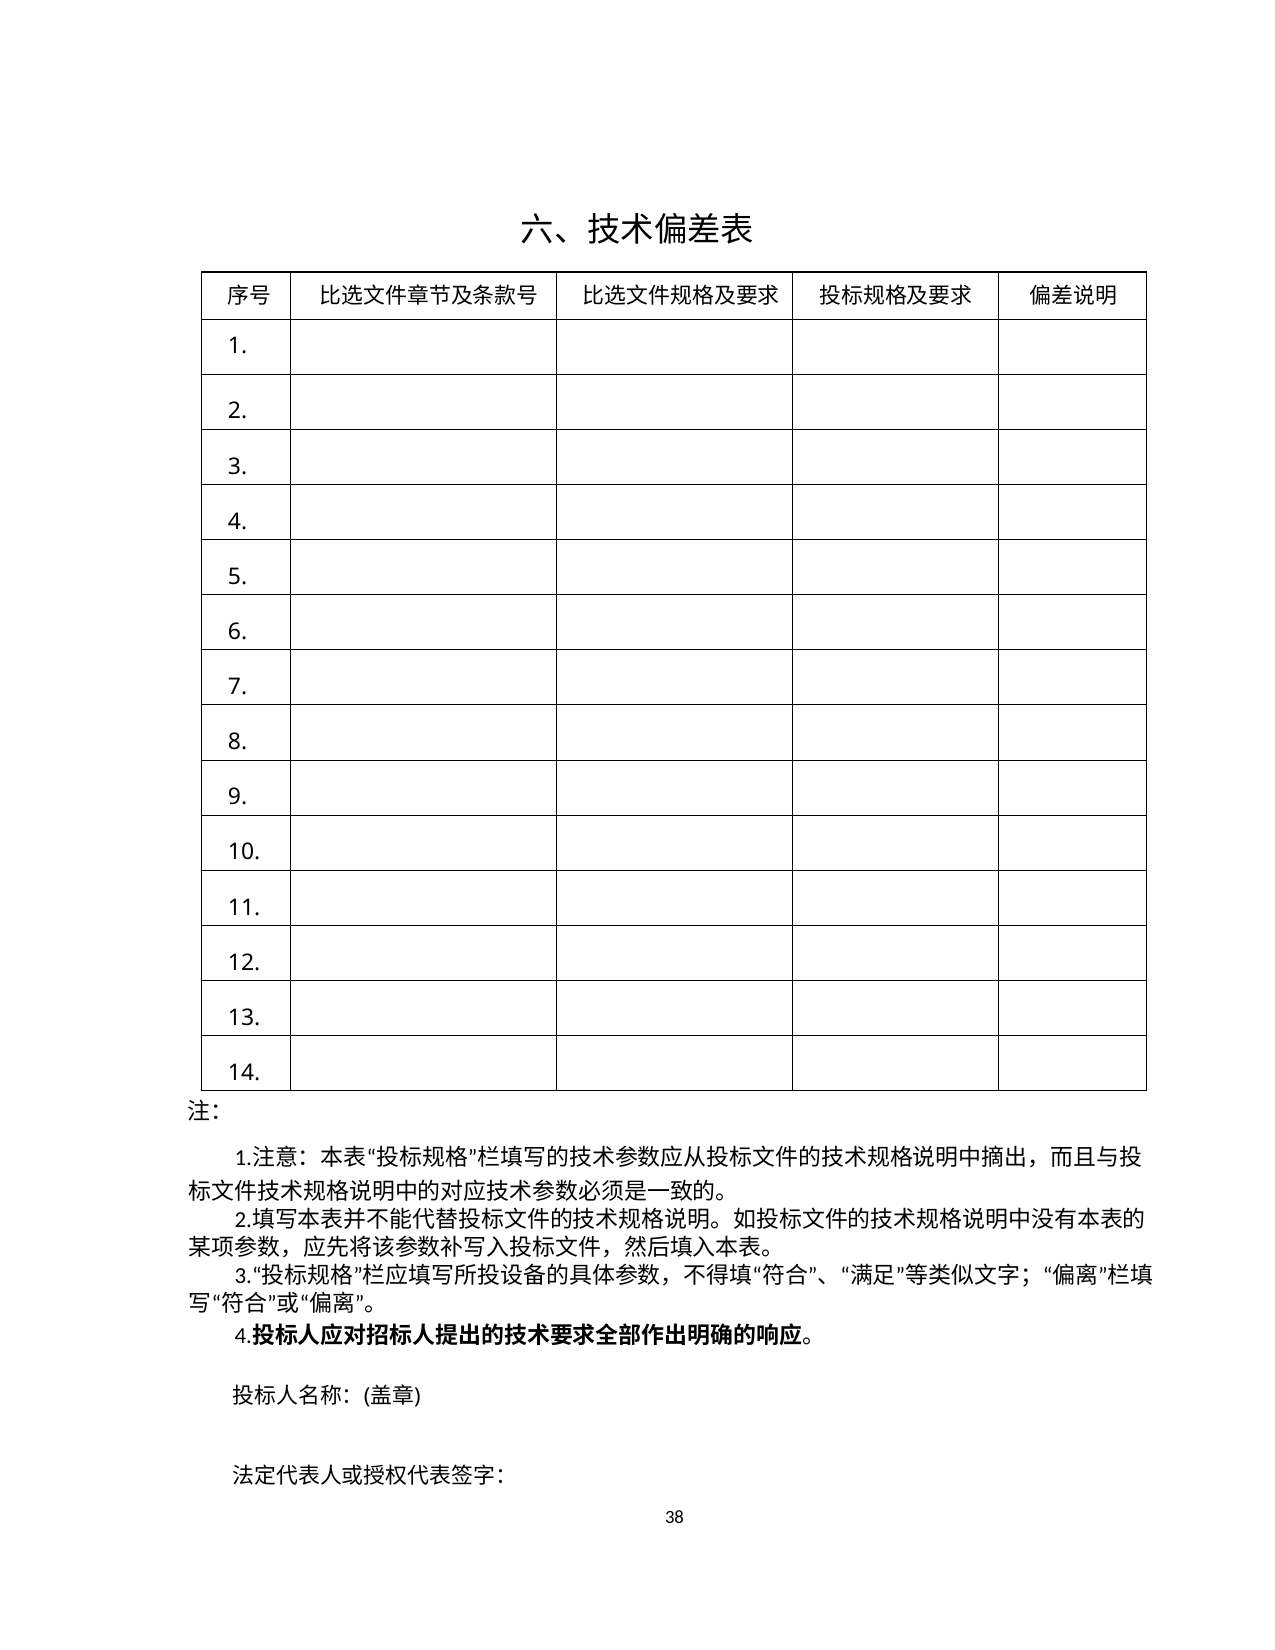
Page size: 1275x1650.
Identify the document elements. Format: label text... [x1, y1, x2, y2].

table_cell [202, 320, 290, 374]
table_cell [557, 430, 792, 484]
table_cell [291, 871, 556, 925]
table_cell [999, 320, 1146, 374]
table_cell [999, 871, 1146, 925]
table_cell [793, 705, 998, 759]
table_cell [557, 926, 792, 980]
table_cell [557, 761, 792, 814]
table_cell [557, 595, 792, 649]
table_cell [999, 595, 1146, 649]
table_cell [202, 375, 290, 429]
text 投标人名称：(盖章) [188, 1378, 1155, 1410]
table_header 投标规格及要求 [793, 273, 998, 319]
table_cell [793, 761, 998, 814]
table_cell [557, 540, 792, 594]
table_cell [557, 485, 792, 539]
table_cell [793, 871, 998, 925]
table_cell [202, 540, 290, 594]
table_cell [999, 981, 1146, 1035]
table_cell [999, 540, 1146, 594]
table_cell [557, 816, 792, 870]
table_cell [291, 375, 556, 429]
table_cell [793, 430, 998, 484]
table_cell [793, 375, 998, 429]
text 4.投标人应对招标人提出的技术要求全部作出明确的响应。 [188, 1317, 1155, 1350]
text 1.注意：本表“投标规格”栏填写的技术参数应从投标文件的技术规格说明中摘出，而且与投标文件技术规格说明中的对应技术参数必须是一致的。 [188, 1143, 1155, 1205]
table_cell [793, 320, 998, 374]
table_cell [557, 1036, 792, 1090]
table_cell [291, 761, 556, 814]
table_cell [793, 650, 998, 704]
table_cell [291, 926, 556, 980]
table_header 比选文件章节及条款号 [291, 273, 556, 319]
text 3.“投标规格”栏应填写所投设备的具体参数，不得填“符合”、“满足”等类似文字；“偏离”栏填写“符合”或“偏离”。 [188, 1261, 1155, 1317]
table_cell [793, 926, 998, 980]
table_cell [202, 595, 290, 649]
table_cell [793, 981, 998, 1035]
table_cell [291, 595, 556, 649]
table_cell [202, 926, 290, 980]
table_cell [999, 926, 1146, 980]
text 注： [187, 1091, 1155, 1127]
table_header 偏差说明 [999, 273, 1146, 319]
table_cell [291, 816, 556, 870]
table_cell [557, 650, 792, 704]
table_cell [291, 981, 556, 1035]
table_cell [999, 705, 1146, 759]
table_cell [999, 761, 1146, 814]
table_cell [793, 540, 998, 594]
table_cell [793, 485, 998, 539]
table_cell [202, 705, 290, 759]
table_cell [202, 981, 290, 1035]
table_cell [999, 650, 1146, 704]
table_cell [202, 761, 290, 814]
table_cell [291, 1036, 556, 1090]
table_header 比选文件规格及要求 [557, 273, 792, 319]
table_cell [793, 595, 998, 649]
table_cell [291, 430, 556, 484]
table_cell [999, 375, 1146, 429]
table_cell [793, 1036, 998, 1090]
subtitle 六、技术偏差表 [187, 202, 1087, 251]
table_cell [793, 816, 998, 870]
text 法定代表人或授权代表签字： [188, 1458, 1155, 1490]
table_cell [291, 540, 556, 594]
table_cell [557, 705, 792, 759]
table_cell [202, 485, 290, 539]
table_cell [291, 485, 556, 539]
table_cell [202, 871, 290, 925]
table_cell [202, 650, 290, 704]
table_cell [202, 430, 290, 484]
table_cell [999, 1036, 1146, 1090]
table_cell [999, 430, 1146, 484]
table_cell [291, 705, 556, 759]
table_cell [557, 981, 792, 1035]
table_cell [557, 320, 792, 374]
table_cell [202, 816, 290, 870]
table_cell [557, 871, 792, 925]
table_cell [557, 375, 792, 429]
table_cell [999, 816, 1146, 870]
table_cell [999, 485, 1146, 539]
table_cell [291, 650, 556, 704]
table_cell [202, 1036, 290, 1090]
text 2.填写本表并不能代替投标文件的技术规格说明。如投标文件的技术规格说明中没有本表的某项参数，应先将该参数补写入投标文件，然后填入本表。 [188, 1205, 1155, 1261]
table_header 序号 [202, 273, 290, 319]
table_cell [291, 320, 556, 374]
